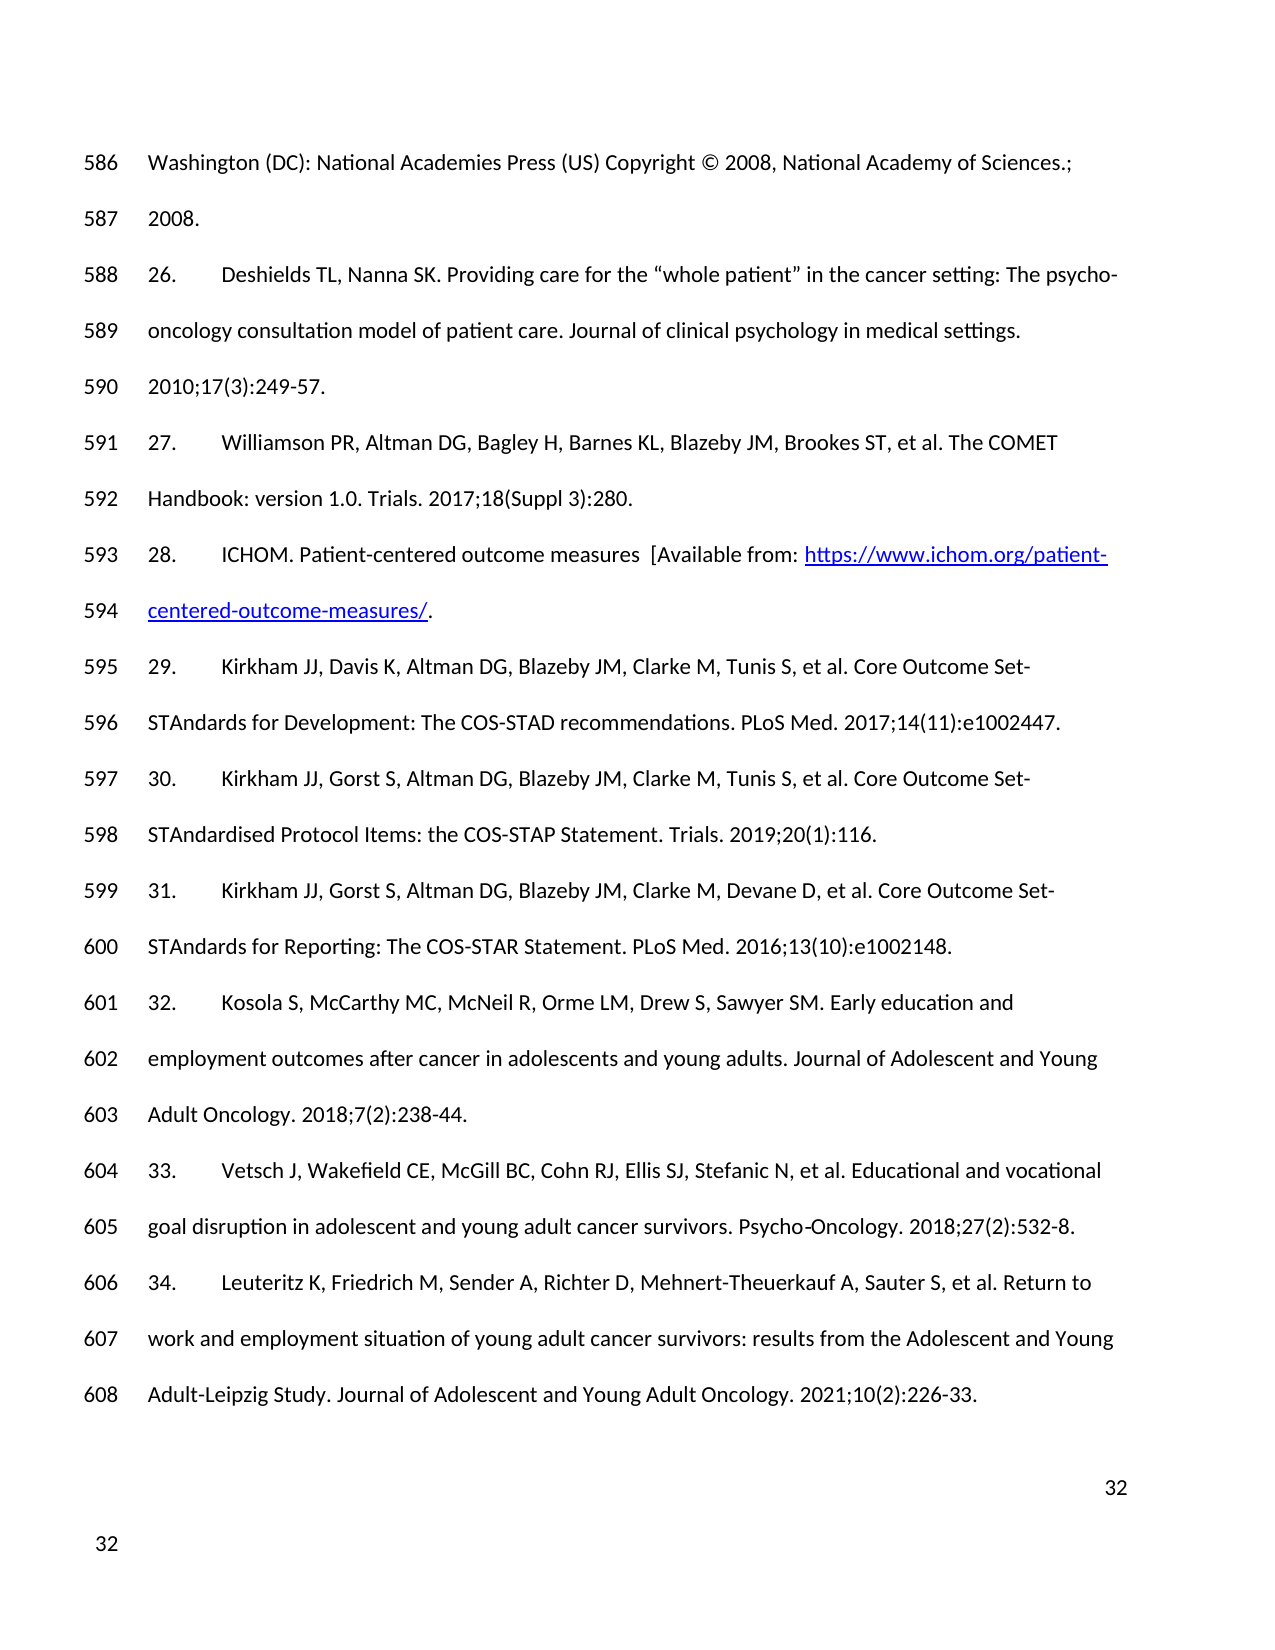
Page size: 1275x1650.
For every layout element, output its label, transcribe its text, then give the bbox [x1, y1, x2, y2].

text 30. Kirkham JJ, Gorst S, Altman DG, Blazeby JM, Clarke M, Tunis S, et al. Core Outcome Set-STAndardised Protocol Items: the COS-STAP Statement. Trials. 2019;20(1):116. [148, 764, 1127, 848]
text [148, 148, 1127, 232]
text 31. Kirkham JJ, Gorst S, Altman DG, Blazeby JM, Clarke M, Devane D, et al. Core Outcome Set-STAndards for Reporting: The COS-STAR Statement. PLoS Med. 2016;13(10):e1002148. [148, 876, 1127, 960]
text 26. Deshields TL, Nanna SK. Providing care for the “whole patient” in the cancer setting: The psycho-oncology consultation model of patient care. Journal of clinical psychology in medical settings. 2010;17(3):249-57. [148, 260, 1127, 400]
text 33. Vetsch J, Wakefield CE, McGill BC, Cohn RJ, Ellis SJ, Stefanic N, et al. Educational and vocational goal disruption in adolescent and young adult cancer survivors. Psycho‐Oncology. 2018;27(2):532-8. [148, 1156, 1127, 1240]
text 29. Kirkham JJ, Davis K, Altman DG, Blazeby JM, Clarke M, Tunis S, et al. Core Outcome Set-STAndards for Development: The COS-STAD recommendations. PLoS Med. 2017;14(11):e1002447. [148, 652, 1127, 736]
text 32. Kosola S, McCarthy MC, McNeil R, Orme LM, Drew S, Sawyer SM. Early education and employment outcomes after cancer in adolescents and young adults. Journal of Adolescent and Young Adult Oncology. 2018;7(2):238-44. [148, 988, 1127, 1128]
text 28. ICHOM. Patient-centered outcome measures [Available from: https://www.ichom.org/patient-centered-outcome-measures/. [148, 540, 1127, 624]
text 34. Leuteritz K, Friedrich M, Sender A, Richter D, Mehnert-Theuerkauf A, Sauter S, et al. Return to work and employment situation of young adult cancer survivors: results from the Adolescent and Young Adult-Leipzig Study. Journal of Adolescent and Young Adult Oncology. 2021;10(2):226-33. [148, 1268, 1127, 1408]
text 27. Williamson PR, Altman DG, Bagley H, Barnes KL, Blazeby JM, Brookes ST, et al. The COMET Handbook: version 1.0. Trials. 2017;18(Suppl 3):280. [148, 428, 1127, 512]
